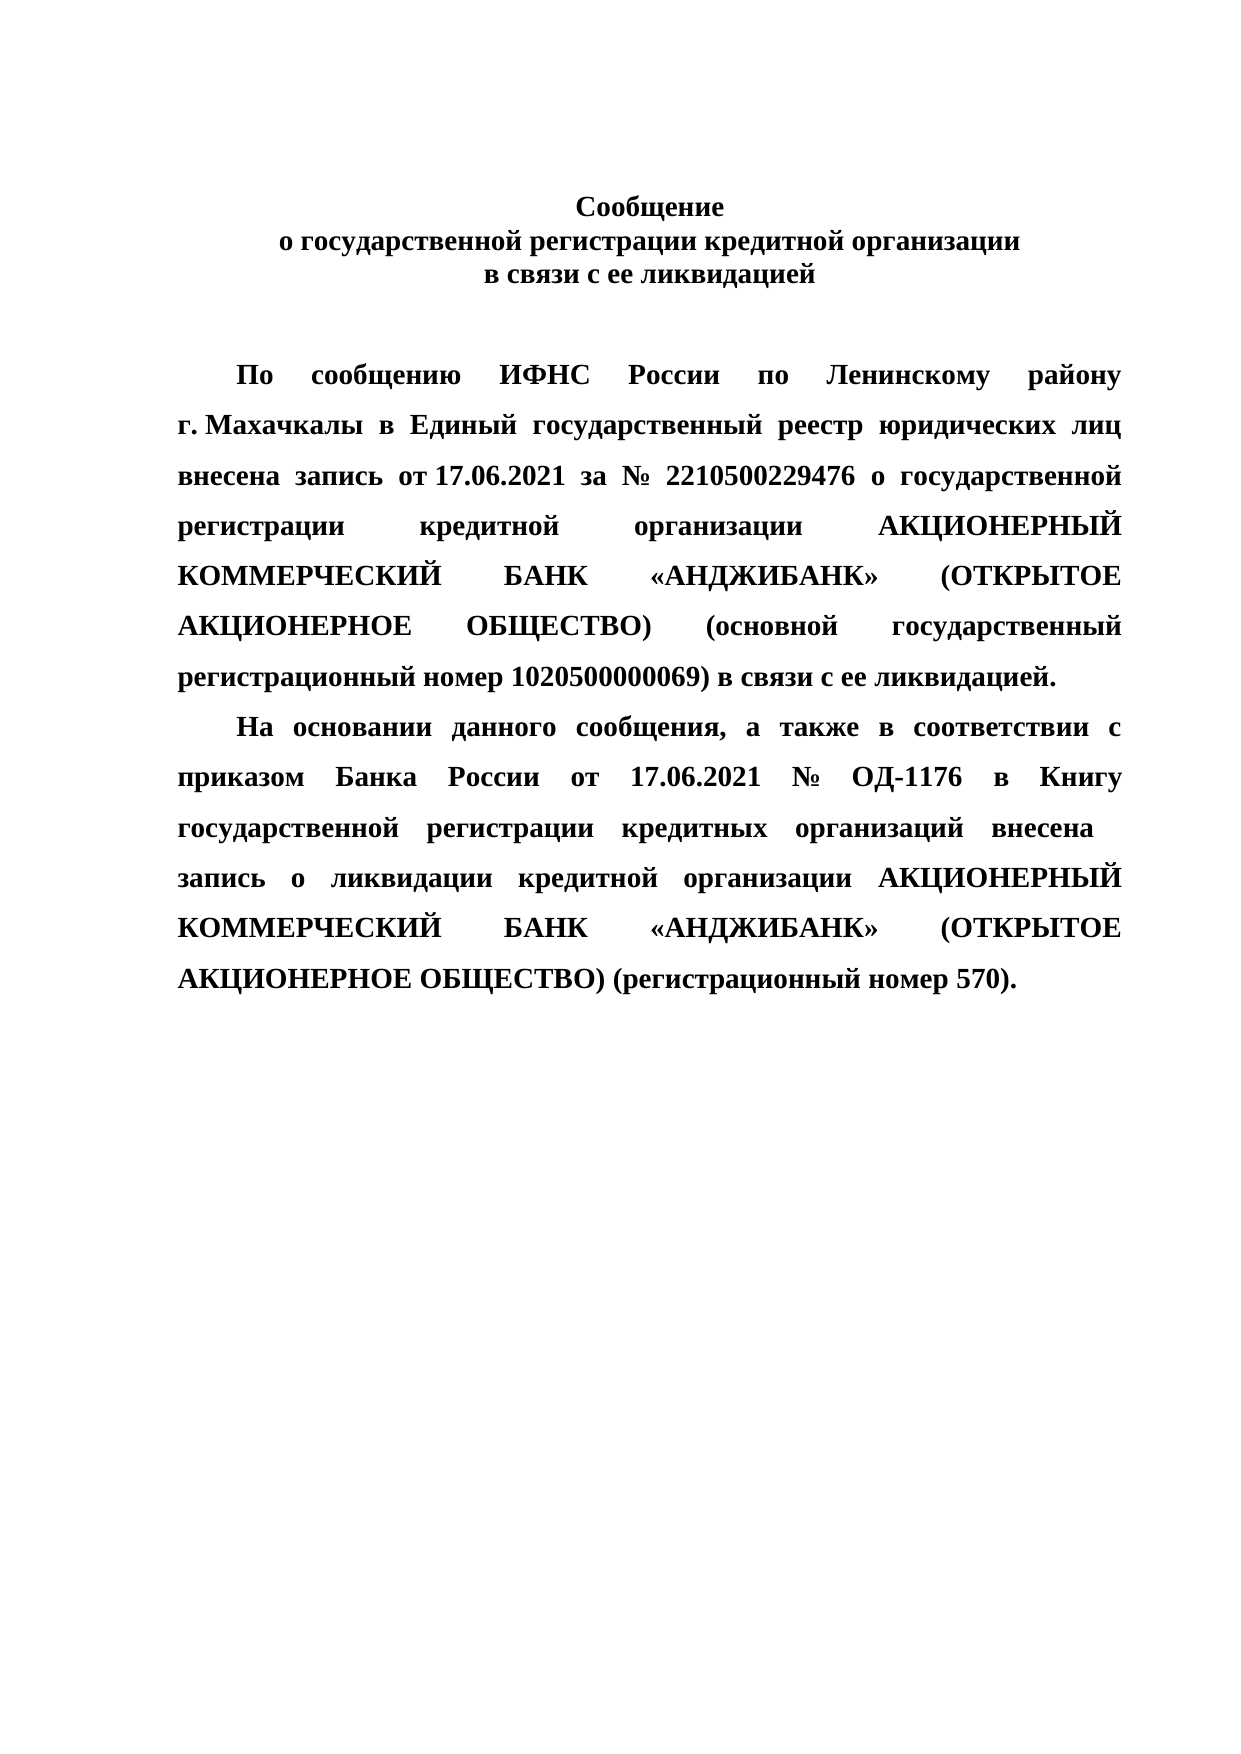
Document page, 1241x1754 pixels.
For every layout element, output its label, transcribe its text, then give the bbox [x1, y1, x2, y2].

text в связи с ее ликвидацией [177, 256, 1122, 290]
text На основании данного сообщения, а также в соответствии с приказом Банка России от 17.06.2021 № ОД-1176 в Книгу государственной регистрации кредитных организаций внесена запись о ликвидации кредитной организации АКЦИОНЕРНЫЙ КОММЕРЧЕСКИЙ БАНК «АНДЖИБАНК» (ОТКРЫТОЕ АКЦИОНЕРНОЕ ОБЩЕСТВО) (регистрационный номер 570). [177, 709, 1122, 994]
text По сообщению ИФНС России по Ленинскому району г. Махачкалы в Единый государственный реестр юридических лиц внесена запись от 17.06.2021 за № 2210500229476 о государственной регистрации кредитной организации АКЦИОНЕРНЫЙ КОММЕРЧЕСКИЙ БАНК «АНДЖИБАНК» (ОТКРЫТОЕ АКЦИОНЕРНОЕ ОБЩЕСТВО) (основной государственный регистрационный номер 1020500000069) в связи с ее ликвидацией. [177, 357, 1122, 692]
text о государственной регистрации кредитной организации [177, 223, 1122, 256]
text Сообщение [177, 189, 1122, 223]
